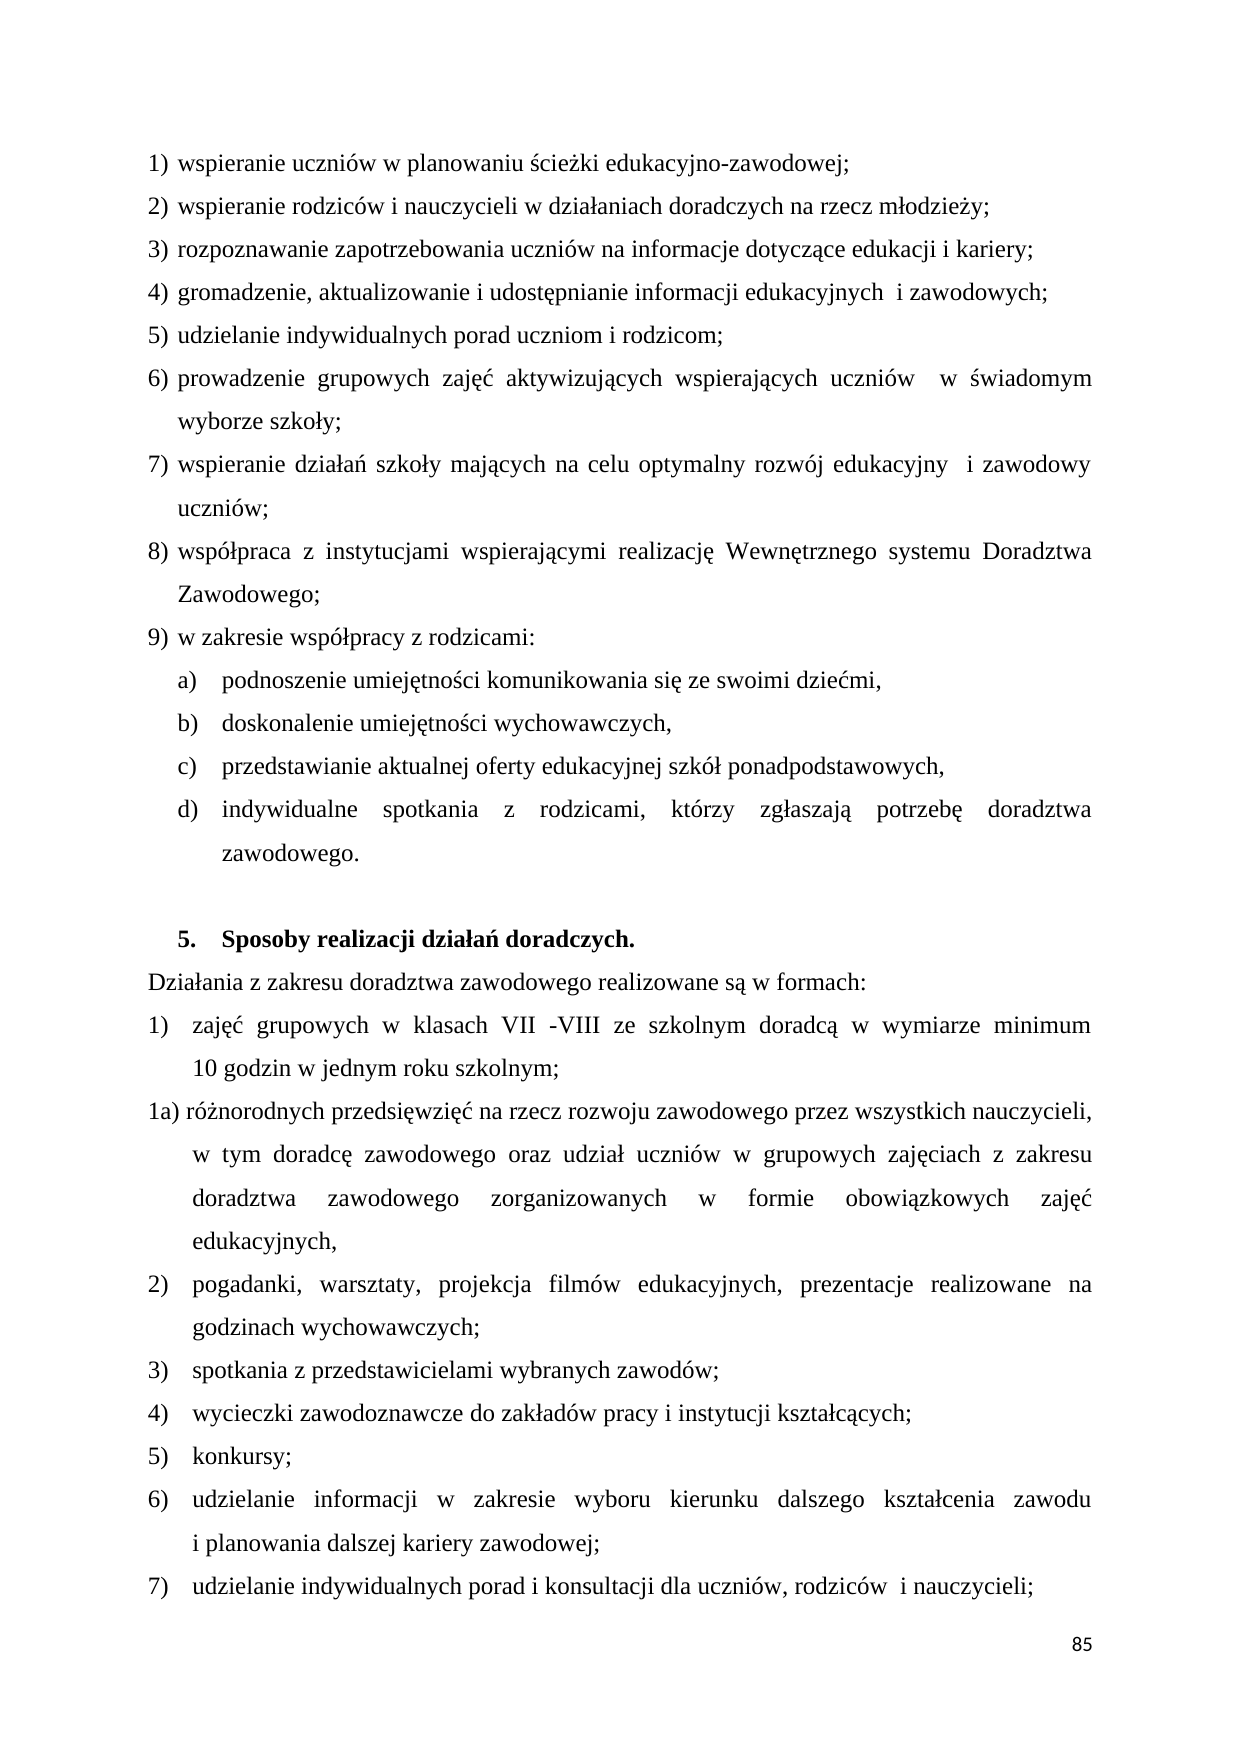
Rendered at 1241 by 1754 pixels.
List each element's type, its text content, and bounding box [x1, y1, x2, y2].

list udzielanie indywidualnych porad i konsultacji dla uczniów, rodziców i nauczycieli; [148, 1571, 1093, 1599]
list wspieranie uczniów w planowaniu ścieżki edukacyjno-zawodowej; [148, 148, 1093, 176]
list konkursy; [148, 1441, 1093, 1470]
list udzielanie indywidualnych porad uczniom i rodzicom; [148, 320, 1093, 349]
list Sposoby realizacji działań doradczych. [148, 924, 1093, 953]
list zajęć grupowych w klasach VII -VIII ze szkolnym doradcą w wymiarze minimum 10 godzin w jednym roku szkolnym; [148, 1010, 1093, 1082]
list w zakresie współpracy z rodzicami: [148, 622, 1093, 651]
list rozpoznawanie zapotrzebowania uczniów na informacje dotyczące edukacji i kariery; [148, 234, 1093, 263]
list udzielanie informacji w zakresie wyboru kierunku dalszego kształcenia zawodu i planowania dalszej kariery zawodowej; [148, 1484, 1093, 1556]
list indywidualne spotkania z rodzicami, którzy zgłaszają potrzebę doradztwa zawodowego. [177, 794, 1093, 866]
list pogadanki, warsztaty, projekcja filmów edukacyjnych, prezentacje realizowane na godzinach wychowawczych; [148, 1269, 1093, 1341]
text 1a) różnorodnych przedsięwzięć na rzecz rozwoju zawodowego przez wszystkich nauczycieli, w tym doradcę zawodowego oraz udział uczniów w grupowych zajęciach z zakresu doradztwa zawodowego zorganizowanych w formie obowiązkowych zajęć edukacyjnych, [148, 1096, 1093, 1254]
text Działania z zakresu doradztwa zawodowego realizowane są w formach: [148, 967, 1093, 996]
list gromadzenie, aktualizowanie i udostępnianie informacji edukacyjnych i zawodowych; [148, 277, 1093, 306]
list współpraca z instytucjami wspierającymi realizację Wewnętrznego systemu Doradztwa Zawodowego; [148, 536, 1093, 608]
list podnoszenie umiejętności komunikowania się ze swoimi dziećmi, [177, 665, 1093, 694]
list prowadzenie grupowych zajęć aktywizujących wspierających uczniów w świadomym wyborze szkoły; [148, 363, 1093, 435]
list przedstawianie aktualnej oferty edukacyjnej szkół ponadpodstawowych, [177, 751, 1093, 780]
list spotkania z przedstawicielami wybranych zawodów; [148, 1355, 1093, 1384]
list wspieranie działań szkoły mających na celu optymalny rozwój edukacyjny i zawodowy uczniów; [148, 449, 1093, 521]
list wycieczki zawodoznawcze do zakładów pracy i instytucji kształcących; [148, 1398, 1093, 1427]
list doskonalenie umiejętności wychowawczych, [177, 708, 1093, 737]
list wspieranie rodziców i nauczycieli w działaniach doradczych na rzecz młodzieży; [148, 191, 1093, 219]
